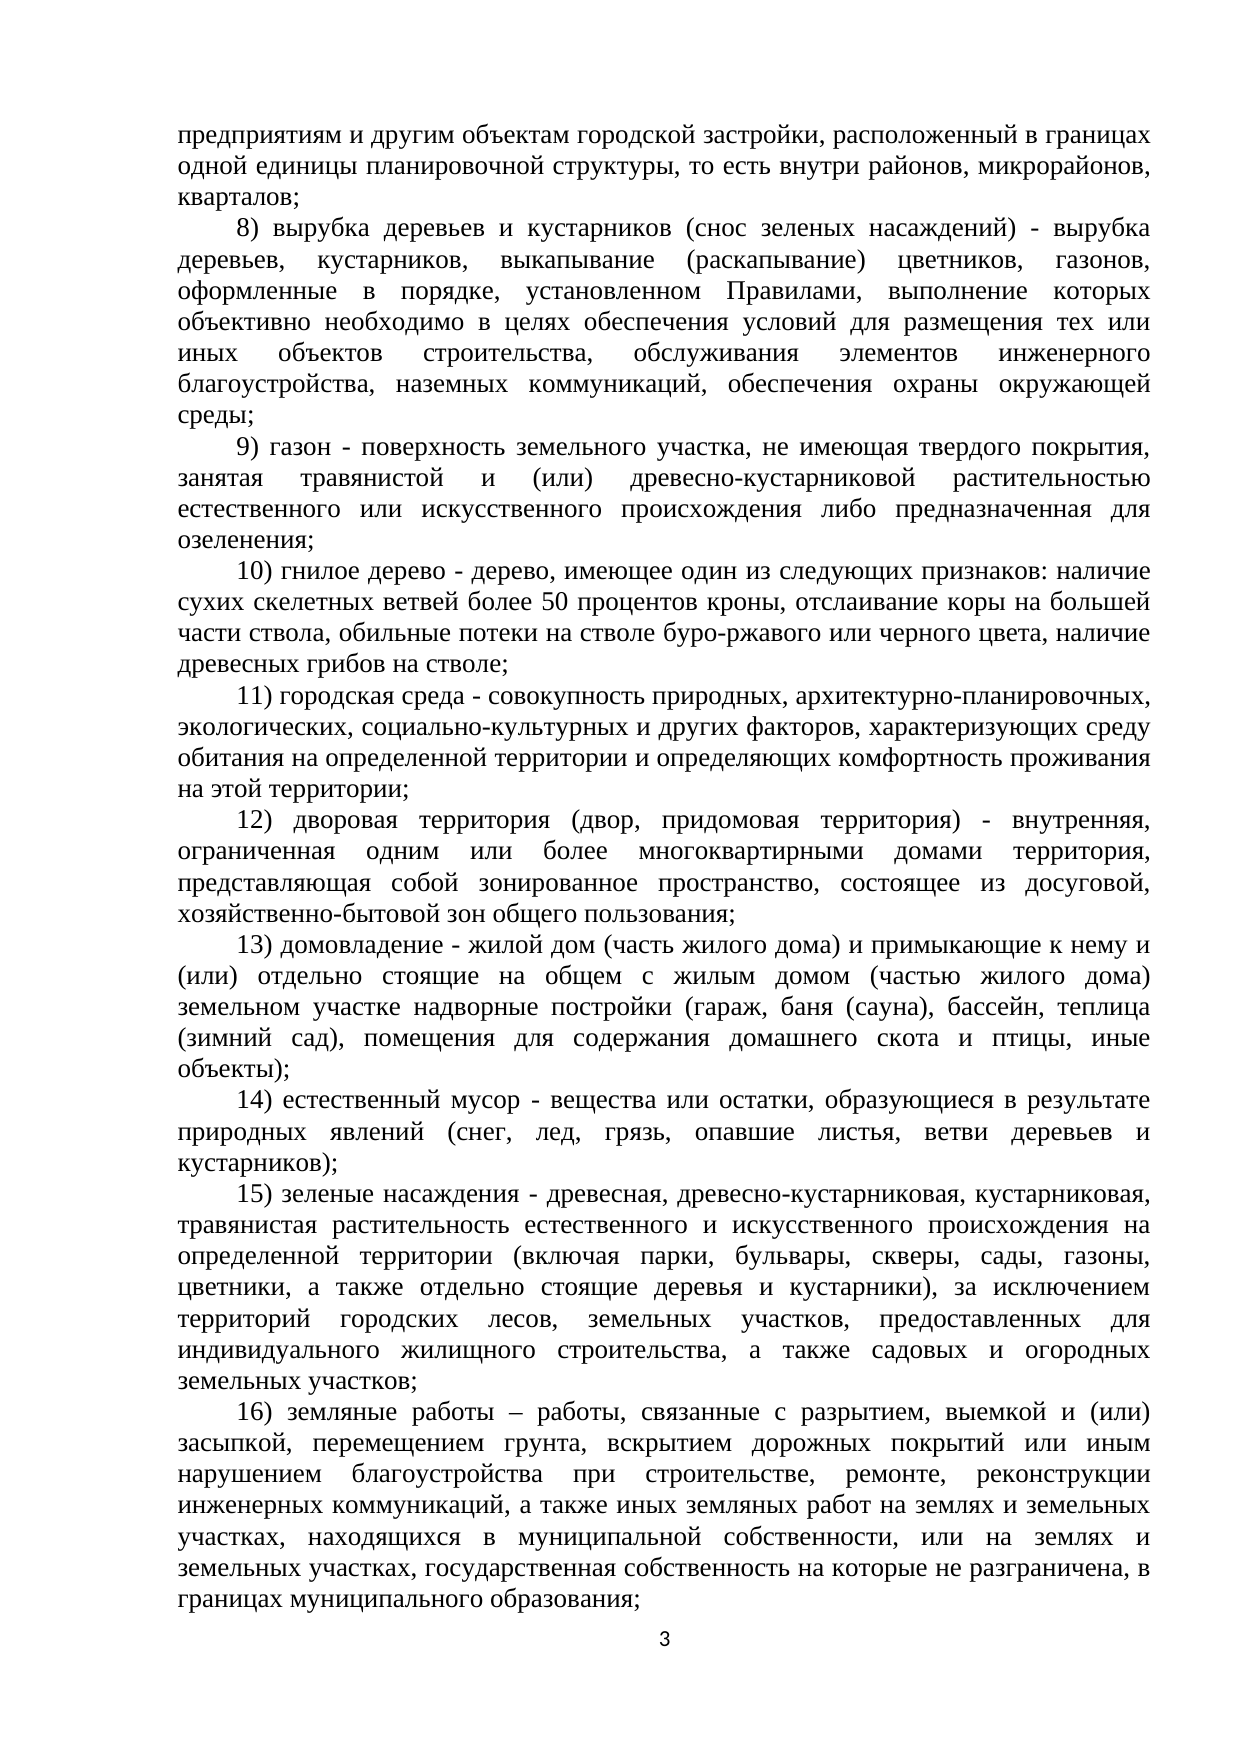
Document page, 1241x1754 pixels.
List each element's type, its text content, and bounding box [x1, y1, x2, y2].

text 8) вырубка деревьев и кустарников (снос зеленых насаждений) - вырубка деревьев, кустарников, выкапывание (раскапывание) цветников, газонов, оформленные в порядке, установленном Правилами, выполнение которых объективно необходимо в целях обеспечения условий для размещения тех или иных объектов строительства, обслуживания элементов инженерного благоустройства, наземных коммуникаций, обеспечения охраны окружающей среды; [177, 212, 1152, 429]
text 11) городская среда - совокупность природных, архитектурно-планировочных, экологических, социально-культурных и других факторов, характеризующих среду обитания на определенной территории и определяющих комфортность проживания на этой территории; [177, 679, 1152, 803]
text 15) зеленые насаждения - древесная, древесно-кустарниковая, кустарниковая, травянистая растительность естественного и искусственного происхождения на определенной территории (включая парки, бульвары, скверы, сады, газоны, цветники, а также отдельно стоящие деревья и кустарники), за исключением территорий городских лесов, земельных участков, предоставленных для индивидуального жилищного строительства, а также садовых и огородных земельных участков; [177, 1177, 1152, 1395]
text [177, 118, 1152, 212]
text 14) естественный мусор - вещества или остатки, образующиеся в результате природных явлений (снег, лед, грязь, опавшие листья, ветви деревьев и кустарников); [177, 1084, 1152, 1177]
text 16) земляные работы – работы, связанные с разрытием, выемкой и (или) засыпкой, перемещением грунта, вскрытием дорожных покрытий или иным нарушением благоустройства при строительстве, ремонте, реконструкции инженерных коммуникаций, а также иных земляных работ на землях и земельных участках, находящихся в муниципальной собственности, или на землях и земельных участках, государственная собственность на которые не разграничена, в границах муниципального образования; [177, 1395, 1152, 1613]
text 10) гнилое дерево - дерево, имеющее один из следующих признаков: наличие сухих скелетных ветвей более 50 процентов кроны, отслаивание коры на большей части ствола, обильные потеки на стволе буро-ржавого или черного цвета, наличие древесных грибов на стволе; [177, 554, 1152, 679]
text 13) домовладение - жилой дом (часть жилого дома) и примыкающие к нему и (или) отдельно стоящие на общем с жилым домом (частью жилого дома) земельном участке надворные постройки (гараж, баня (сауна), бассейн, теплица (зимний сад), помещения для содержания домашнего скота и птицы, иные объекты); [177, 928, 1152, 1084]
text 12) дворовая территория (двор, придомовая территория) - внутренняя, ограниченная одним или более многоквартирными домами территория, представляющая собой зонированное пространство, состоящее из досуговой, хозяйственно-бытовой зон общего пользования; [177, 803, 1152, 928]
text 9) газон - поверхность земельного участка, не имеющая твердого покрытия, занятая травянистой и (или) древесно-кустарниковой растительностью естественного или искусственного происхождения либо предназначенная для озеленения; [177, 429, 1152, 554]
